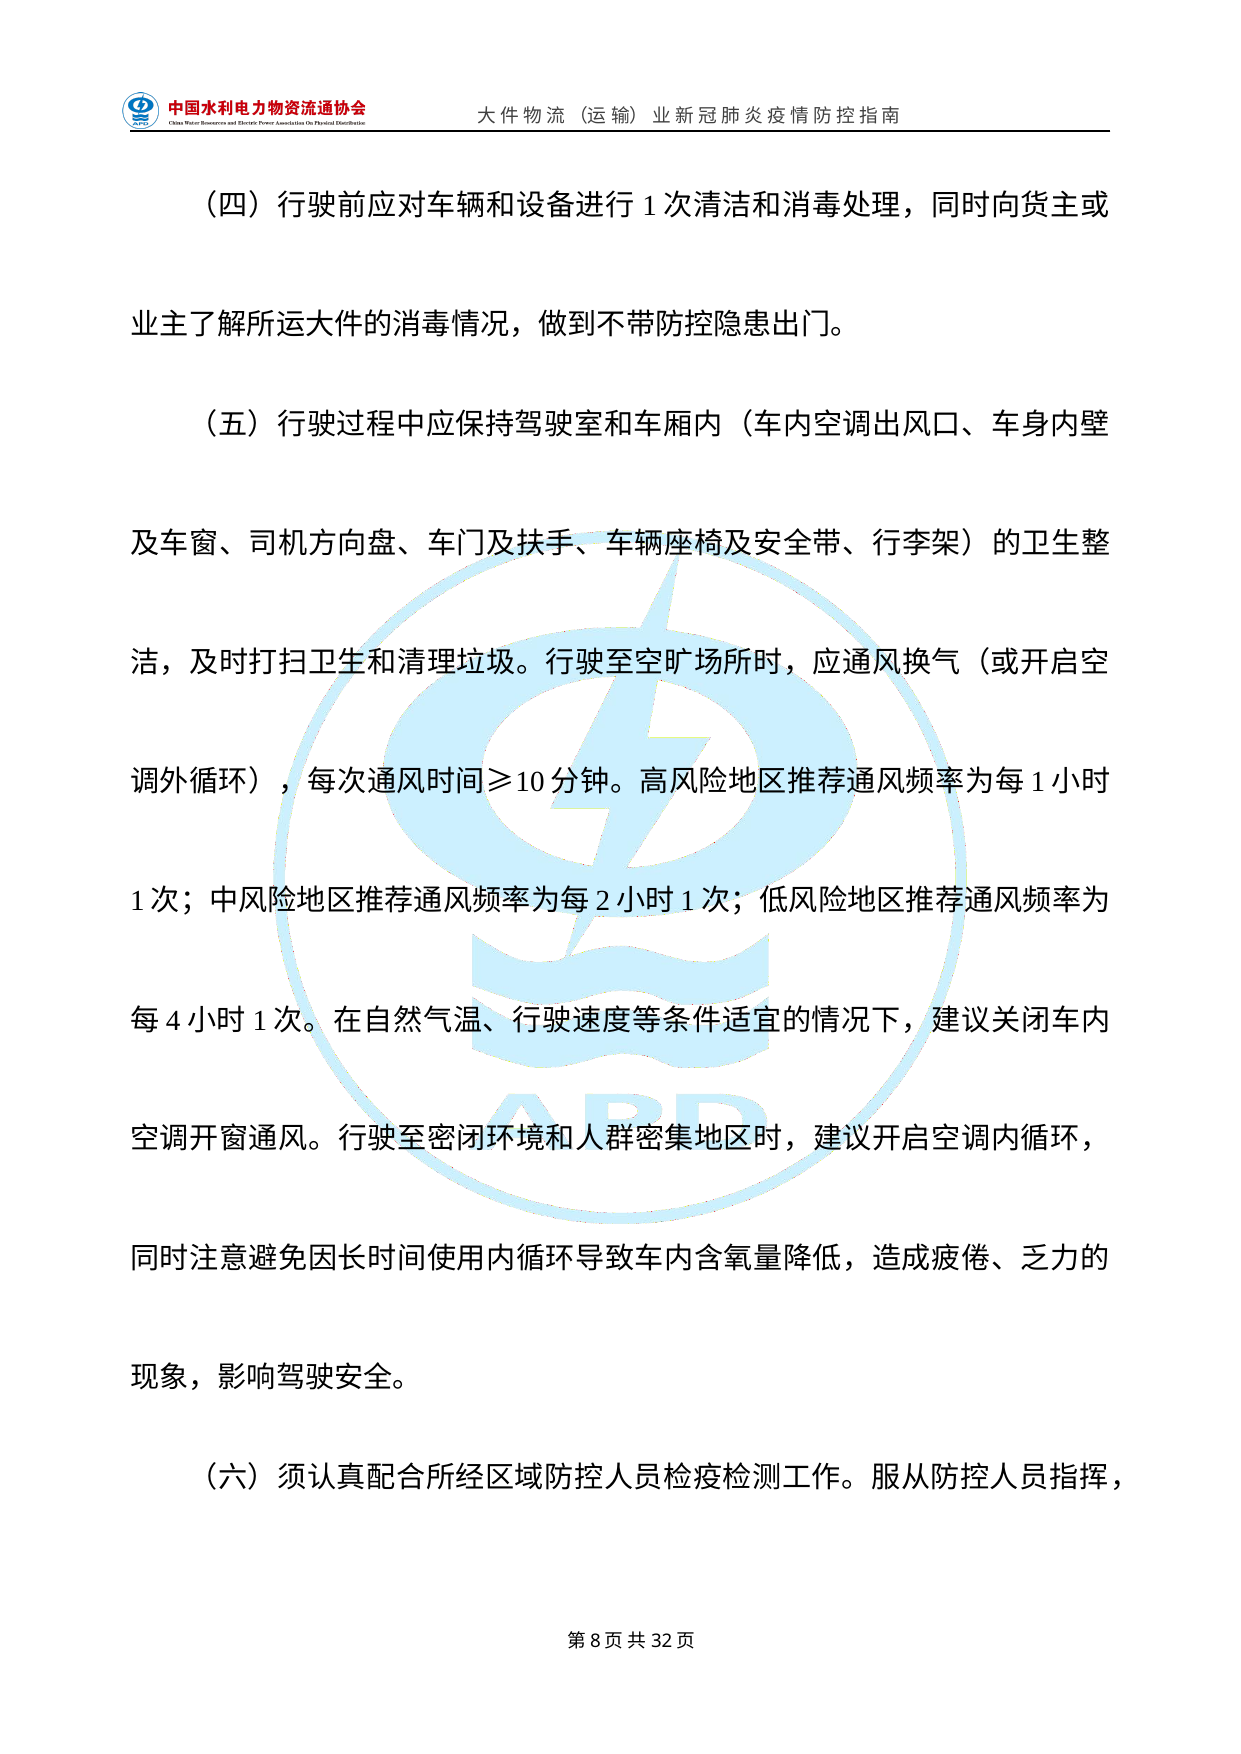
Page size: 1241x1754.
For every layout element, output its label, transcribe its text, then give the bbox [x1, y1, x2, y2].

text （四）行驶前应对车辆和设备进行1次清洁和消毒处理，同时向货主或业主了解所运大件的消毒情况，做到不带防控隐患出门。 [130, 163, 1110, 361]
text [130, 1435, 1110, 1514]
text （五）行驶过程中应保持驾驶室和车厢内（车内空调出风口、车身内壁及车窗、司机方向盘、车门及扶手、车辆座椅及安全带、行李架）的卫生整洁，及时打扫卫生和清理垃圾。行驶至空旷场所时，应通风换气（或开启空调外循环），每次通风时间≥10分钟。高风险地区推荐通风频率为每1小时1次；中风险地区推荐通风频率为每2小时1次；低风险地区推荐通风频率为每4小时1次。在自然气温、行驶速度等条件适宜的情况下，建议关闭车内空调开窗通风。行驶至密闭环境和人群密集地区时，建议开启空调内循环，同时注意避免因长时间使用内循环导致车内含氧量降低，造成疲倦、乏力的现象，影响驾驶安全。 [130, 382, 1110, 1414]
picture [122, 92, 366, 129]
